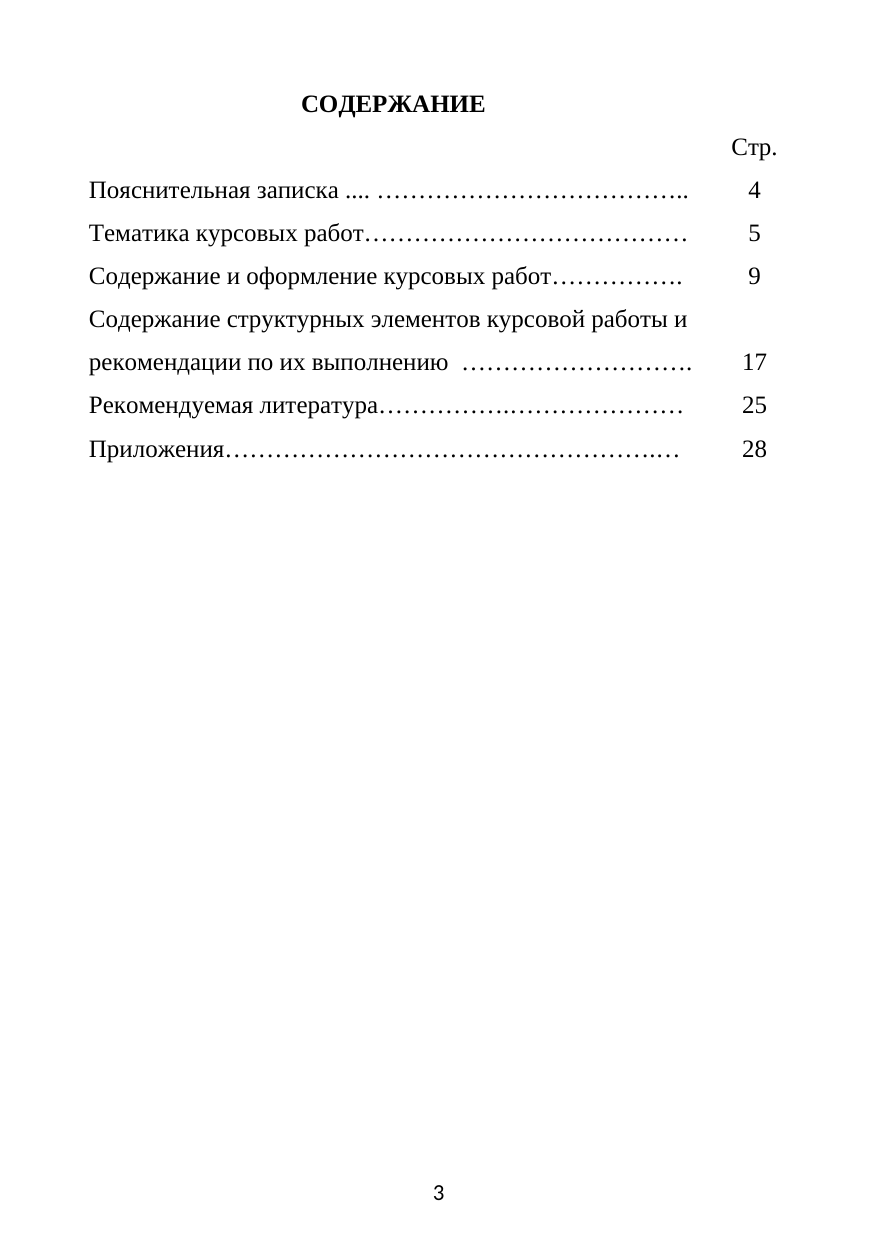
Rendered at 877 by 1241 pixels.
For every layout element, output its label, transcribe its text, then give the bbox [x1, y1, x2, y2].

table_header Стр. 4 5 9 17 25 28 [709, 89, 800, 520]
table_header СОДЕРЖАНИЕ Пояснительная записка .... ……………………………….. Тематика курсовых работ………………………………… Содержание и оформление курсовых работ……………. Содержание структурных элементов курсовой работы и рекомендации по их выполнению ………………………. Рекомендуемая литература…………….………………… Приложения…………………………………………….… [78, 89, 709, 520]
